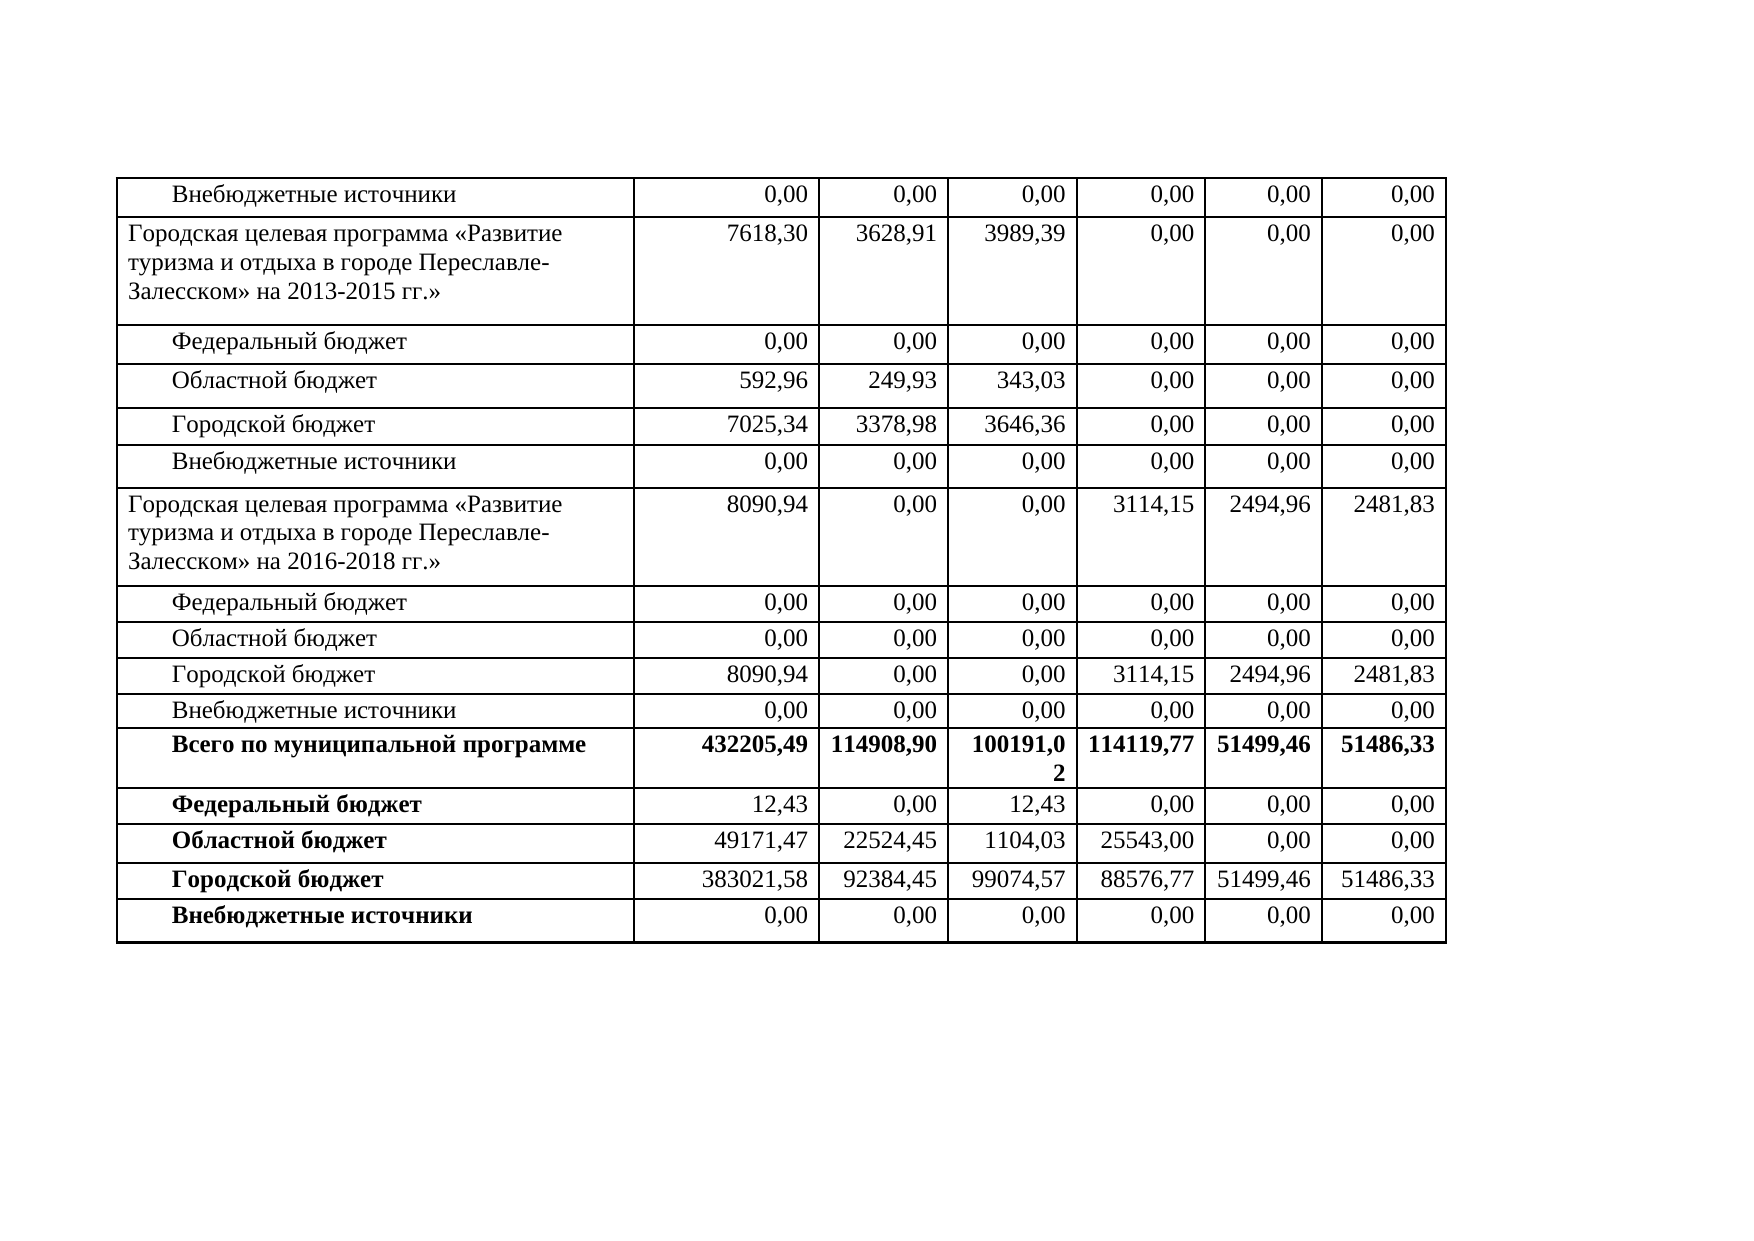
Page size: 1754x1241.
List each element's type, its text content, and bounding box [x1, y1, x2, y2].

table_cell 0,00 [1078, 900, 1204, 941]
table_cell Федеральный бюджет [118, 326, 633, 363]
table_cell 0,00 [1078, 365, 1204, 407]
table_cell 0,00 [1206, 218, 1321, 324]
table_cell Городской бюджет [118, 409, 633, 444]
table_cell 114119,77 [1078, 729, 1204, 787]
table_cell 0,00 [949, 900, 1076, 941]
table_cell 0,00 [949, 587, 1076, 621]
table_cell 0,00 [1206, 446, 1321, 487]
table_cell 12,43 [949, 789, 1076, 823]
table_cell 0,00 [1078, 179, 1204, 216]
table_cell 592,96 [635, 365, 818, 407]
table_cell 0,00 [949, 659, 1076, 693]
table_cell 0,00 [635, 623, 818, 657]
table_cell 2494,96 [1206, 489, 1321, 585]
table_cell 0,00 [949, 326, 1076, 363]
table_cell 25543,00 [1078, 825, 1204, 862]
table_cell 0,00 [949, 446, 1076, 487]
table_cell Областной бюджет [118, 623, 633, 657]
table_cell 3378,98 [820, 409, 947, 444]
table_cell Городская целевая программа «Развитие туризма и отдыха в городе Переславле-Залесском» на 2016-2018 гг.» [118, 489, 633, 585]
table_cell Городская целевая программа «Развитие туризма и отдыха в городе Переславле-Залесском» на 2013-2015 гг.» [118, 218, 633, 324]
table_cell 0,00 [820, 789, 947, 823]
table_cell Внебюджетные источники [118, 446, 633, 487]
table_cell 0,00 [949, 623, 1076, 657]
table_cell 0,00 [635, 900, 818, 941]
table_cell 0,00 [635, 326, 818, 363]
table_cell 0,00 [1323, 409, 1445, 444]
table_cell 343,03 [949, 365, 1076, 407]
table_cell 0,00 [1323, 825, 1445, 862]
table_cell 0,00 [1206, 695, 1321, 727]
table_cell 3114,15 [1078, 659, 1204, 693]
table_cell 7618,30 [635, 218, 818, 324]
table_cell 0,00 [1206, 623, 1321, 657]
table_cell 12,43 [635, 789, 818, 823]
table_cell 0,00 [1206, 365, 1321, 407]
table_cell 92384,45 [820, 864, 947, 898]
table_cell 0,00 [1078, 409, 1204, 444]
table_cell 0,00 [820, 446, 947, 487]
table_cell 0,00 [1323, 365, 1445, 407]
table_cell 3628,91 [820, 218, 947, 324]
table_cell 249,93 [820, 365, 947, 407]
table_cell 0,00 [820, 659, 947, 693]
table_cell 51486,33 [1323, 864, 1445, 898]
table_cell 0,00 [820, 623, 947, 657]
table_cell 0,00 [820, 326, 947, 363]
table_cell 8090,94 [635, 659, 818, 693]
table_cell 432205,49 [635, 729, 818, 787]
table_cell 383021,58 [635, 864, 818, 898]
table_cell 0,00 [1078, 218, 1204, 324]
table_cell 51486,33 [1323, 729, 1445, 787]
table_cell 0,00 [1323, 695, 1445, 727]
table_cell 0,00 [1206, 326, 1321, 363]
table_cell 2481,83 [1323, 659, 1445, 693]
table_cell 0,00 [949, 695, 1076, 727]
table_cell 0,00 [1206, 587, 1321, 621]
table_cell 0,00 [1078, 789, 1204, 823]
table_cell 8090,94 [635, 489, 818, 585]
table_cell 0,00 [949, 489, 1076, 585]
table_cell 7025,34 [635, 409, 818, 444]
table_cell 0,00 [820, 179, 947, 216]
table_cell 100191,02 [949, 729, 1076, 787]
table_cell 2481,83 [1323, 489, 1445, 585]
table_cell 51499,46 [1206, 729, 1321, 787]
table_cell 0,00 [1323, 900, 1445, 941]
table_cell Федеральный бюджет [118, 789, 633, 823]
table_cell 2494,96 [1206, 659, 1321, 693]
table_cell 0,00 [635, 446, 818, 487]
table_cell 0,00 [1206, 179, 1321, 216]
table_cell Областной бюджет [118, 365, 633, 407]
table_cell 88576,77 [1078, 864, 1204, 898]
table_cell 0,00 [1206, 900, 1321, 941]
table_cell Федеральный бюджет [118, 587, 633, 621]
table_cell 0,00 [820, 695, 947, 727]
table_cell Внебюджетные источники [118, 900, 633, 941]
table_cell 0,00 [820, 489, 947, 585]
table_cell 0,00 [635, 179, 818, 216]
table_cell 99074,57 [949, 864, 1076, 898]
table_cell 0,00 [820, 587, 947, 621]
table_cell 49171,47 [635, 825, 818, 862]
table_cell 22524,45 [820, 825, 947, 862]
table_cell 0,00 [635, 587, 818, 621]
table_cell 3646,36 [949, 409, 1076, 444]
table_cell 51499,46 [1206, 864, 1321, 898]
table_cell 0,00 [1323, 326, 1445, 363]
table_cell 0,00 [1323, 623, 1445, 657]
table_cell 0,00 [1323, 446, 1445, 487]
table_cell 1104,03 [949, 825, 1076, 862]
table_cell 0,00 [1323, 218, 1445, 324]
table_cell Городской бюджет [118, 864, 633, 898]
table_cell 0,00 [1323, 789, 1445, 823]
table_cell Внебюджетные источники [118, 695, 633, 727]
table_cell 3989,39 [949, 218, 1076, 324]
table_cell 0,00 [1078, 326, 1204, 363]
table_cell Внебюджетные источники [118, 179, 633, 216]
table_cell 0,00 [1078, 695, 1204, 727]
table_cell 0,00 [820, 900, 947, 941]
table_cell 3114,15 [1078, 489, 1204, 585]
table_cell 0,00 [1323, 587, 1445, 621]
table_cell 0,00 [1206, 825, 1321, 862]
table_cell 0,00 [949, 179, 1076, 216]
table_cell 0,00 [1206, 789, 1321, 823]
table_cell Городской бюджет [118, 659, 633, 693]
table_cell 0,00 [1323, 179, 1445, 216]
table_cell 0,00 [1078, 587, 1204, 621]
table_cell Всего по муниципальной программе [118, 729, 633, 787]
table_cell 0,00 [635, 695, 818, 727]
table_cell Областной бюджет [118, 825, 633, 862]
table_cell 114908,90 [820, 729, 947, 787]
table_cell 0,00 [1078, 623, 1204, 657]
table_cell 0,00 [1206, 409, 1321, 444]
table_cell 0,00 [1078, 446, 1204, 487]
